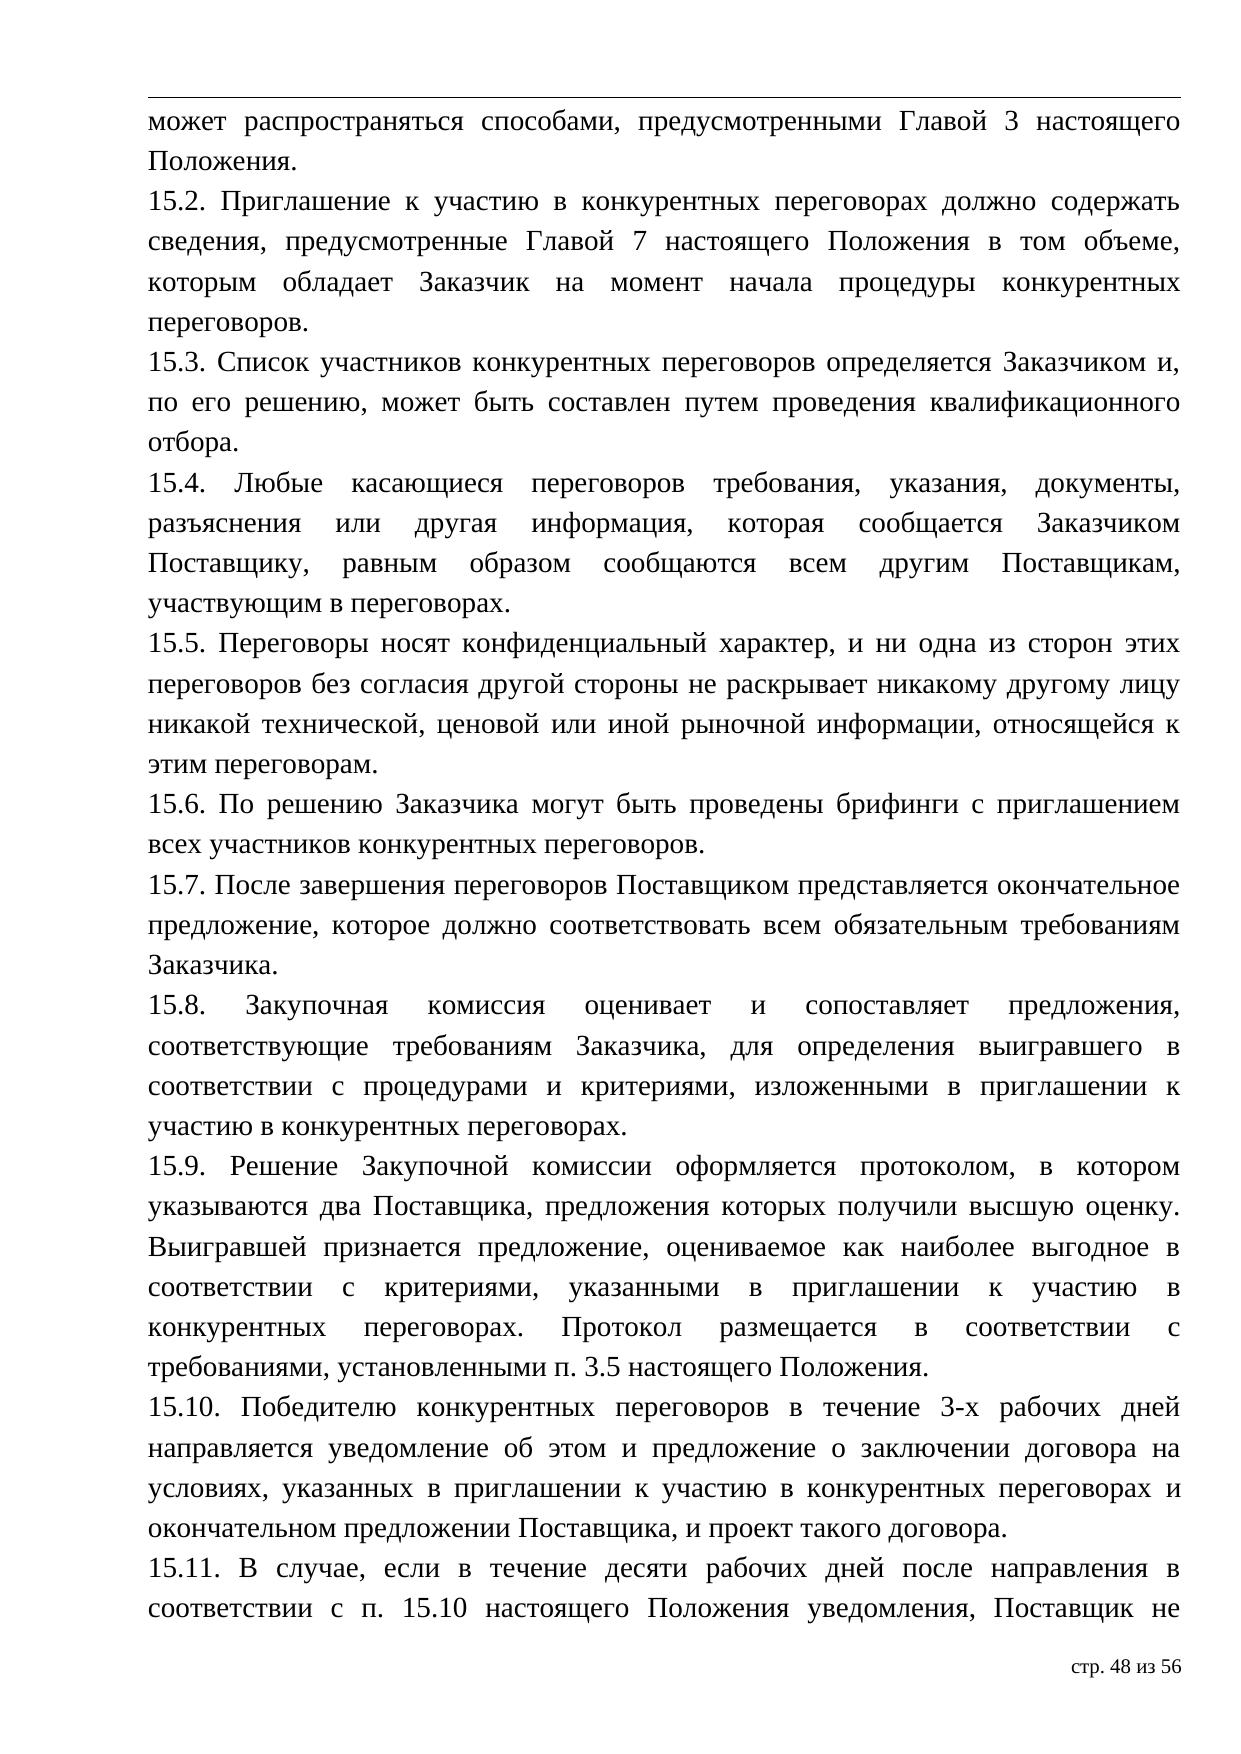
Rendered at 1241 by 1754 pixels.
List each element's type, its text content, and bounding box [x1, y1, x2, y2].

text 15.9. Решение Закупочной комиссии оформляется протоколом, в котором указываются два Поставщика, предложения которых получили высшую оценку. Выигравшей признается предложение, оцениваемое как наиболее выгодное в соответствии с критериями, указанными в приглашении к участию в конкурентных переговорах. Протокол размещается в соответствии с требованиями, установленными п. 3.5 настоящего Положения. [148, 1148, 1181, 1383]
text 15.2. Приглашение к участию в конкурентных переговорах должно содержать сведения, предусмотренные Главой 7 настоящего Положения в том объеме, которым обладает Заказчик на момент начала процедуры конкурентных переговоров. [148, 183, 1181, 337]
text 15.6. По решению Заказчика могут быть проведены брифинги с приглашением всех участников конкурентных переговоров. [148, 786, 1181, 860]
text 15.10. Победителю конкурентных переговоров в течение 3-х рабочих дней направляется уведомление об этом и предложение о заключении договора на условиях, указанных в приглашении к участию в конкурентных переговорах и окончательном предложении Поставщика, и проект такого договора. [148, 1389, 1181, 1544]
text 15.3. Список участников конкурентных переговоров определяется Заказчиком и, по его решению, может быть составлен путем проведения квалификационного отбора. [148, 344, 1181, 458]
text 15.4. Любые касающиеся переговоров требования, указания, документы, разъяснения или другая информация, которая сообщается Заказчиком Поставщику, равным образом сообщаются всем другим Поставщикам, участвующим в переговорах. [148, 465, 1181, 619]
text 15.5. Переговоры носят конфиденциальный характер, и ни одна из сторон этих переговоров без согласия другой стороны не раскрывает никакому другому лицу никакой технической, ценовой или иной рыночной информации, относящейся к этим переговорам. [148, 626, 1181, 780]
text 15.8. Закупочная комиссия оценивает и сопоставляет предложения, соответствующие требованиям Заказчика, для определения выигравшего в соответствии с процедурами и критериями, изложенными в приглашении к участию в конкурентных переговорах. [148, 987, 1181, 1142]
text 15.7. После завершения переговоров Поставщиком представляется окончательное предложение, которое должно соответствовать всем обязательным требованиям Заказчика. [148, 867, 1181, 981]
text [148, 103, 1181, 177]
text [148, 1550, 1181, 1624]
